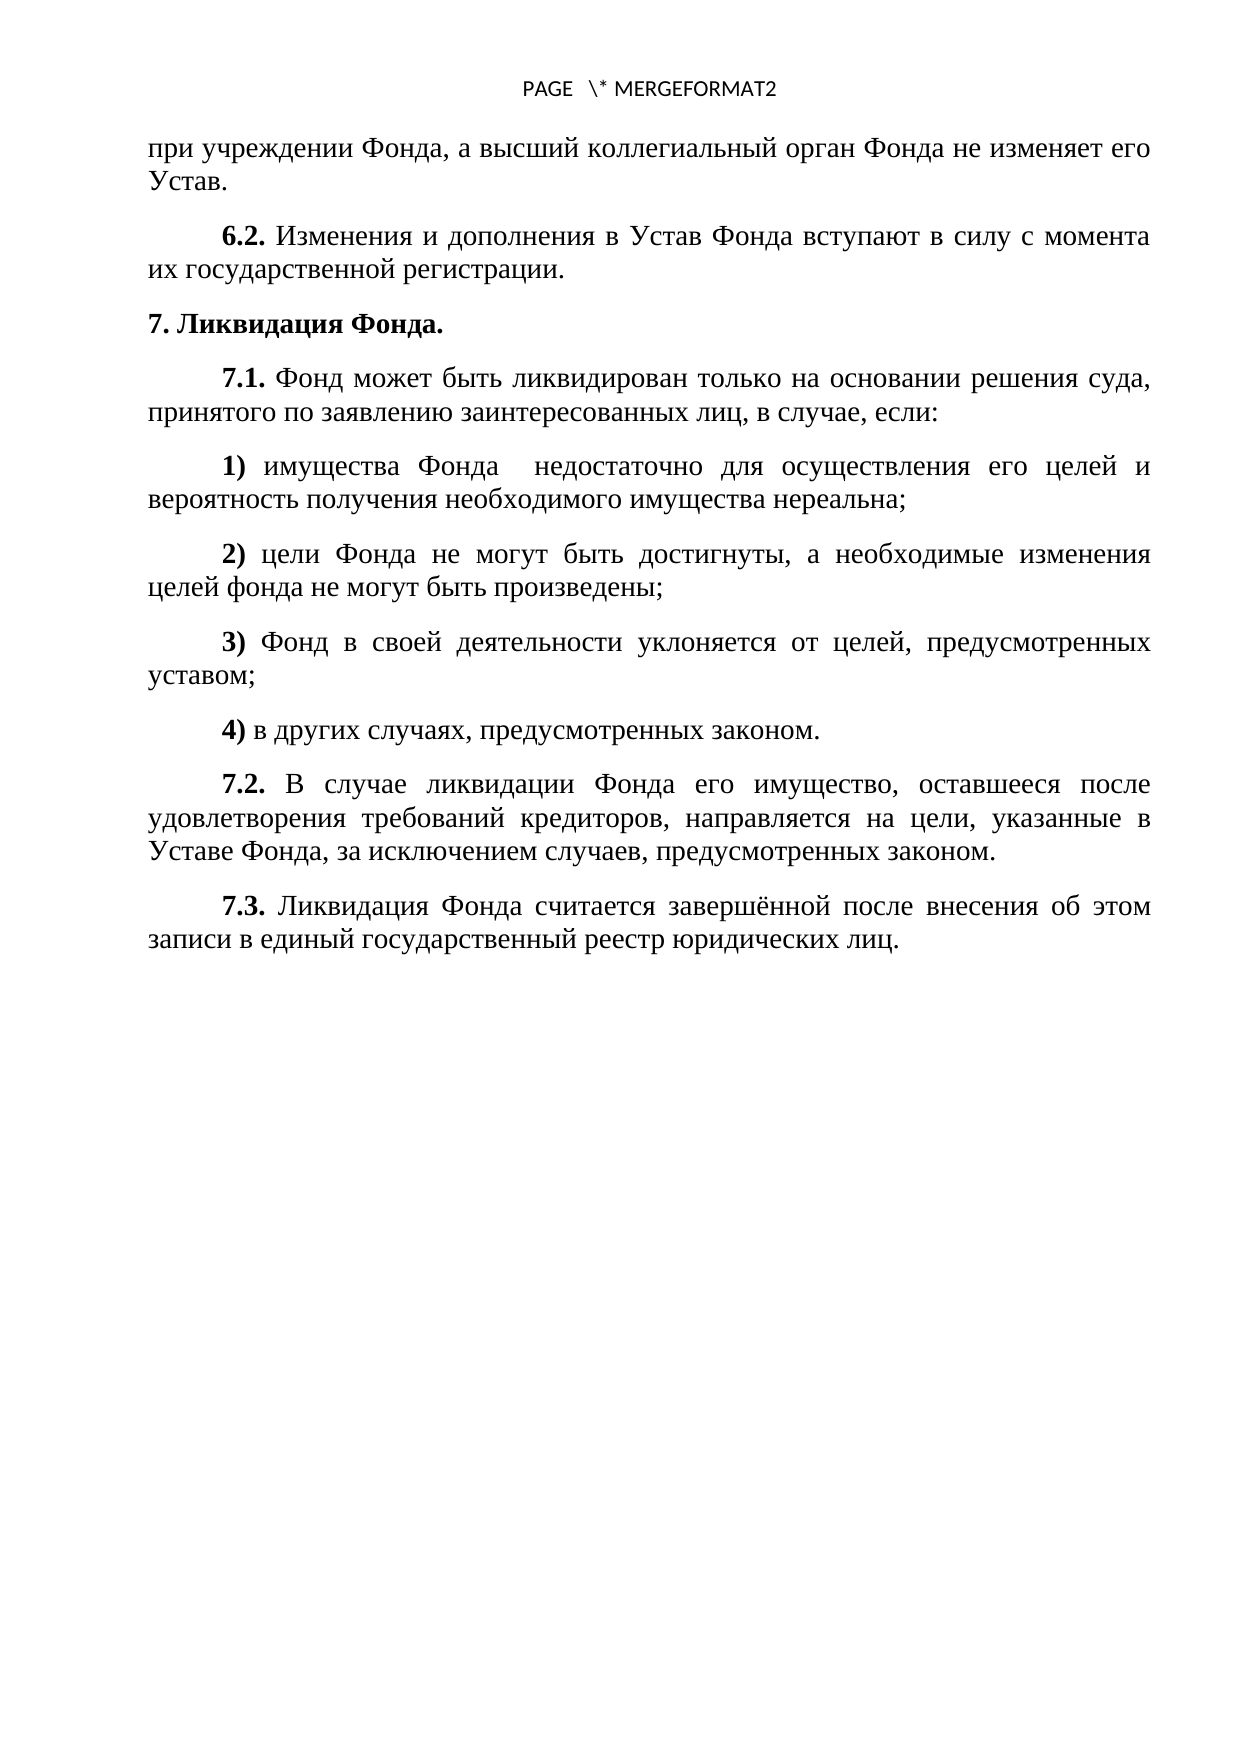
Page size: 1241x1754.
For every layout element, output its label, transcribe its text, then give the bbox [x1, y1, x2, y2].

text 3) Фонд в своей деятельности уклоняется от целей, предусмотренных уставом; [148, 624, 1152, 691]
text 7. Ликвидация Фонда. [148, 306, 1152, 339]
text 6.2. Изменения и дополнения в Устав Фонда вступают в силу с момента их государственной регистрации. [148, 218, 1152, 285]
text 2) цели Фонда не могут быть достигнуты, а необходимые изменения целей фонда не могут быть произведены; [148, 536, 1152, 603]
text 7.3. Ликвидация Фонда считается завершённой после внесения об этом записи в единый государственный реестр юридических лиц. [148, 888, 1152, 955]
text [148, 130, 1152, 197]
text 7.2. В случае ликвидации Фонда его имущество, оставшееся после удовлетворения требований кредиторов, направляется на цели, указанные в Уставе Фонда, за исключением случаев, предусмотренных законом. [148, 766, 1152, 867]
text 7.1. Фонд может быть ликвидирован только на основании решения суда, принятого по заявлению заинтересованных лиц, в случае, если: [148, 360, 1152, 427]
text 1) имущества Фонда недостаточно для осуществления его целей и вероятность получения необходимого имущества нереальна; [148, 448, 1152, 515]
text 4) в других случаях, предусмотренных законом. [148, 712, 1152, 745]
